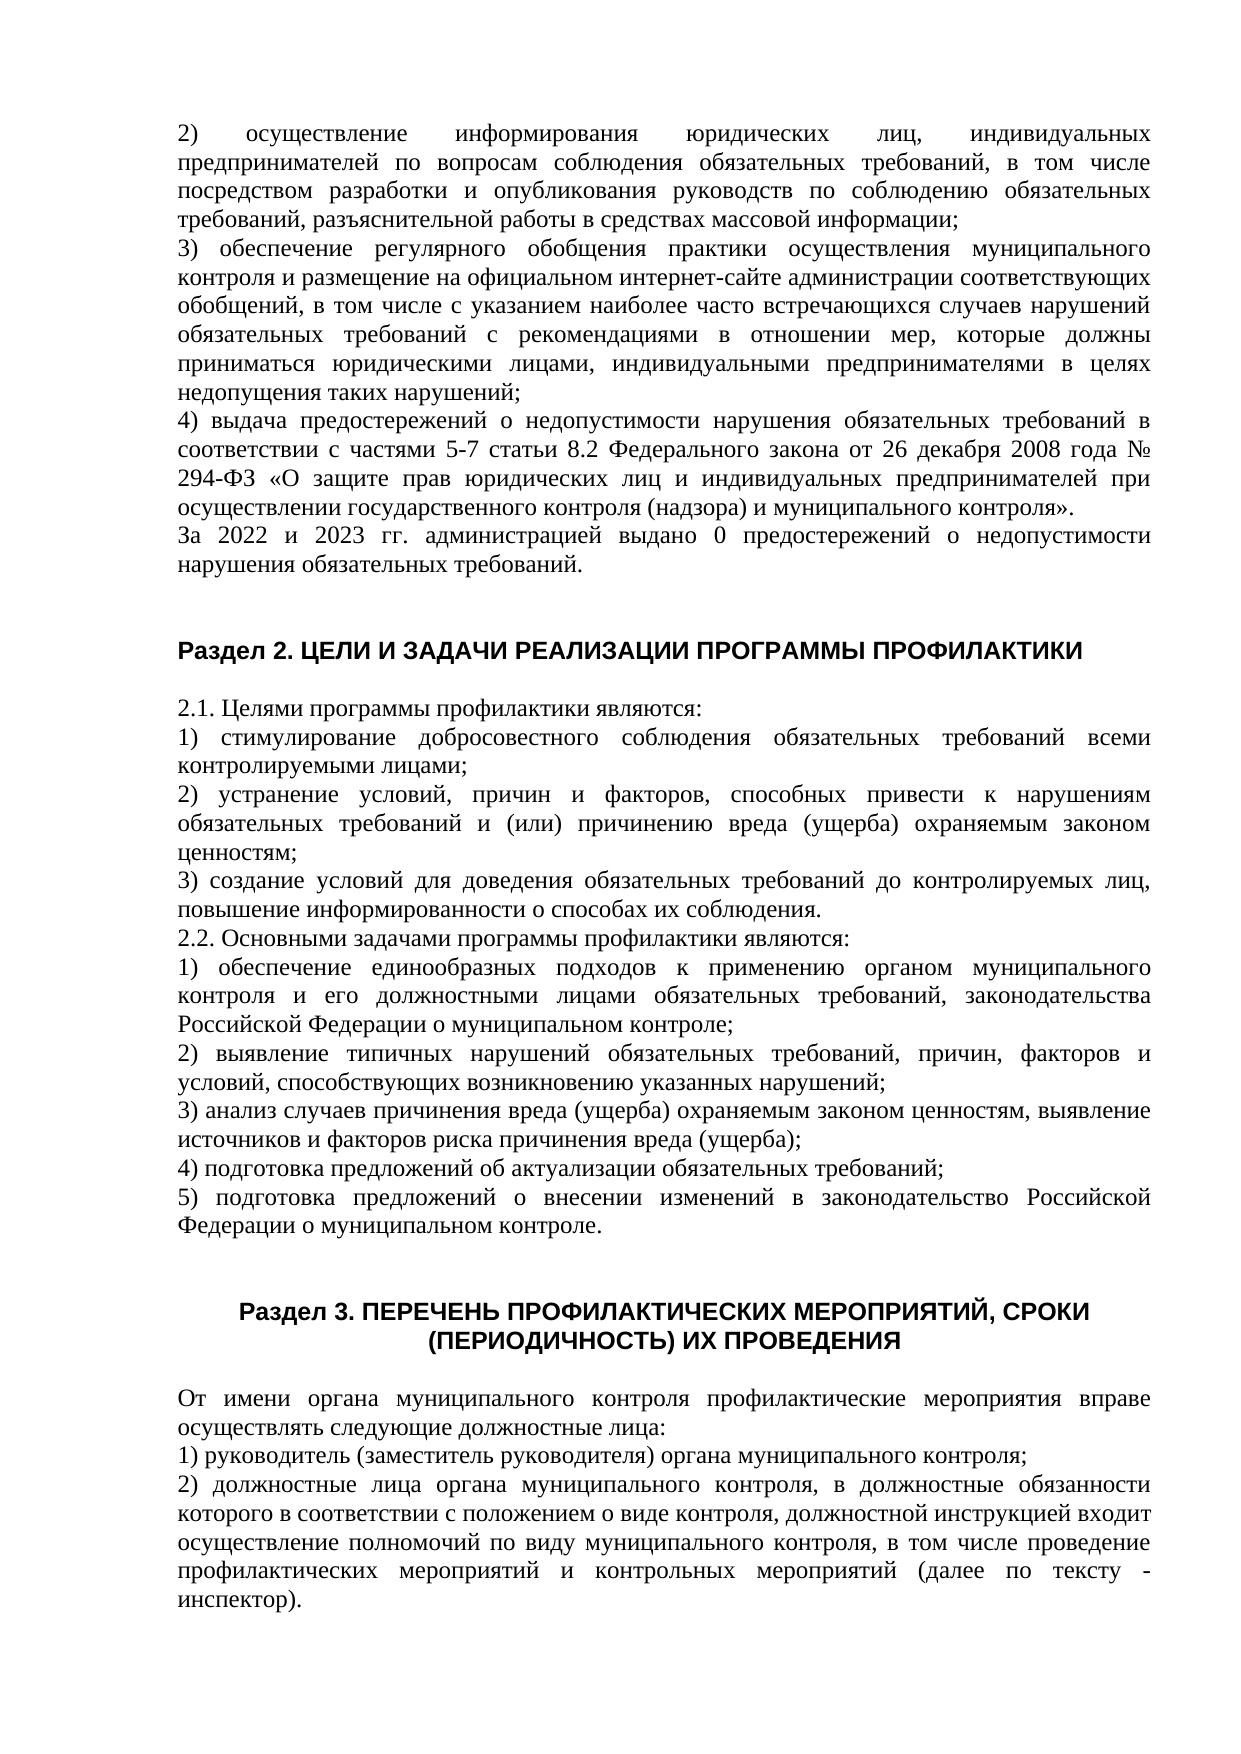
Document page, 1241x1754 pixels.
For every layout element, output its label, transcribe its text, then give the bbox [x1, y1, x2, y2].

text От имени органа муниципального контроля профилактические мероприятия вправе осуществлять следующие должностные лица: [177, 1383, 1152, 1441]
text 2.2. Основными задачами программы профилактики являются: [177, 923, 1152, 952]
text 4) выдача предостережений о недопустимости нарушения обязательных требований в соответствии с частями 5-7 статьи 8.2 Федерального закона от 26 декабря 2008 года № 294-ФЗ «О защите прав юридических лиц и индивидуальных предпринимателей при осуществлении государственного контроля (надзора) и муниципального контроля». [177, 406, 1152, 521]
text 3) обеспечение регулярного обобщения практики осуществления муниципального контроля и размещение на официальном интернет-сайте администрации соответствующих обобщений, в том числе с указанием наиболее часто встречающихся случаев нарушений обязательных требований с рекомендациями в отношении мер, которые должны приниматься юридическими лицами, индивидуальными предпринимателями в целях недопущения таких нарушений; [177, 233, 1152, 406]
text 1) обеспечение единообразных подходов к применению органом муниципального контроля и его должностными лицами обязательных требований, законодательства Российской Федерации о муниципальном контроле; [177, 952, 1152, 1038]
text 4) подготовка предложений об актуализации обязательных требований; [177, 1153, 1152, 1182]
text За 2022 и 2023 гг. администрацией выдано 0 предостережений о недопустимости нарушения обязательных требований. [177, 521, 1152, 578]
text Раздел 2. ЦЕЛИ И ЗАДАЧИ РЕАЛИЗАЦИИ ПРОГРАММЫ ПРОФИЛАКТИКИ [177, 636, 1152, 664]
text 5) подготовка предложений о внесении изменений в законодательство Российской Федерации о муниципальном контроле. [177, 1182, 1152, 1239]
text 1) руководитель (заместитель руководителя) органа муниципального контроля; [177, 1441, 1152, 1469]
text 2) выявление типичных нарушений обязательных требований, причин, факторов и условий, способствующих возникновению указанных нарушений; [177, 1038, 1152, 1096]
text 3) создание условий для доведения обязательных требований до контролируемых лиц, повышение информированности о способах их соблюдения. [177, 866, 1152, 923]
text 1) стимулирование добросовестного соблюдения обязательных требований всеми контролируемыми лицами; [177, 722, 1152, 779]
text 2) осуществление информирования юридических лиц, индивидуальных предпринимателей по вопросам соблюдения обязательных требований, в том числе посредством разработки и опубликования руководств по соблюдению обязательных требований, разъяснительной работы в средствах массовой информации; [177, 118, 1152, 233]
text 2.1. Целями программы профилактики являются: [177, 693, 1152, 722]
text 2) устранение условий, причин и факторов, способных привести к нарушениям обязательных требований и (или) причинению вреда (ущерба) охраняемым законом ценностям; [177, 779, 1152, 866]
text 2) должностные лица органа муниципального контроля, в должностные обязанности которого в соответствии с положением о виде контроля, должностной инструкцией входит осуществление полномочий по виду муниципального контроля, в том числе проведение профилактических мероприятий и контрольных мероприятий (далее по тексту - инспектор). [177, 1469, 1152, 1613]
text 3) анализ случаев причинения вреда (ущерба) охраняемым законом ценностям, выявление источников и факторов риска причинения вреда (ущерба); [177, 1096, 1152, 1153]
text Раздел 3. ПЕРЕЧЕНЬ ПРОФИЛАКТИЧЕСКИХ МЕРОПРИЯТИЙ, СРОКИ [177, 1297, 1152, 1326]
text (ПЕРИОДИЧНОСТЬ) ИХ ПРОВЕДЕНИЯ [177, 1326, 1152, 1354]
